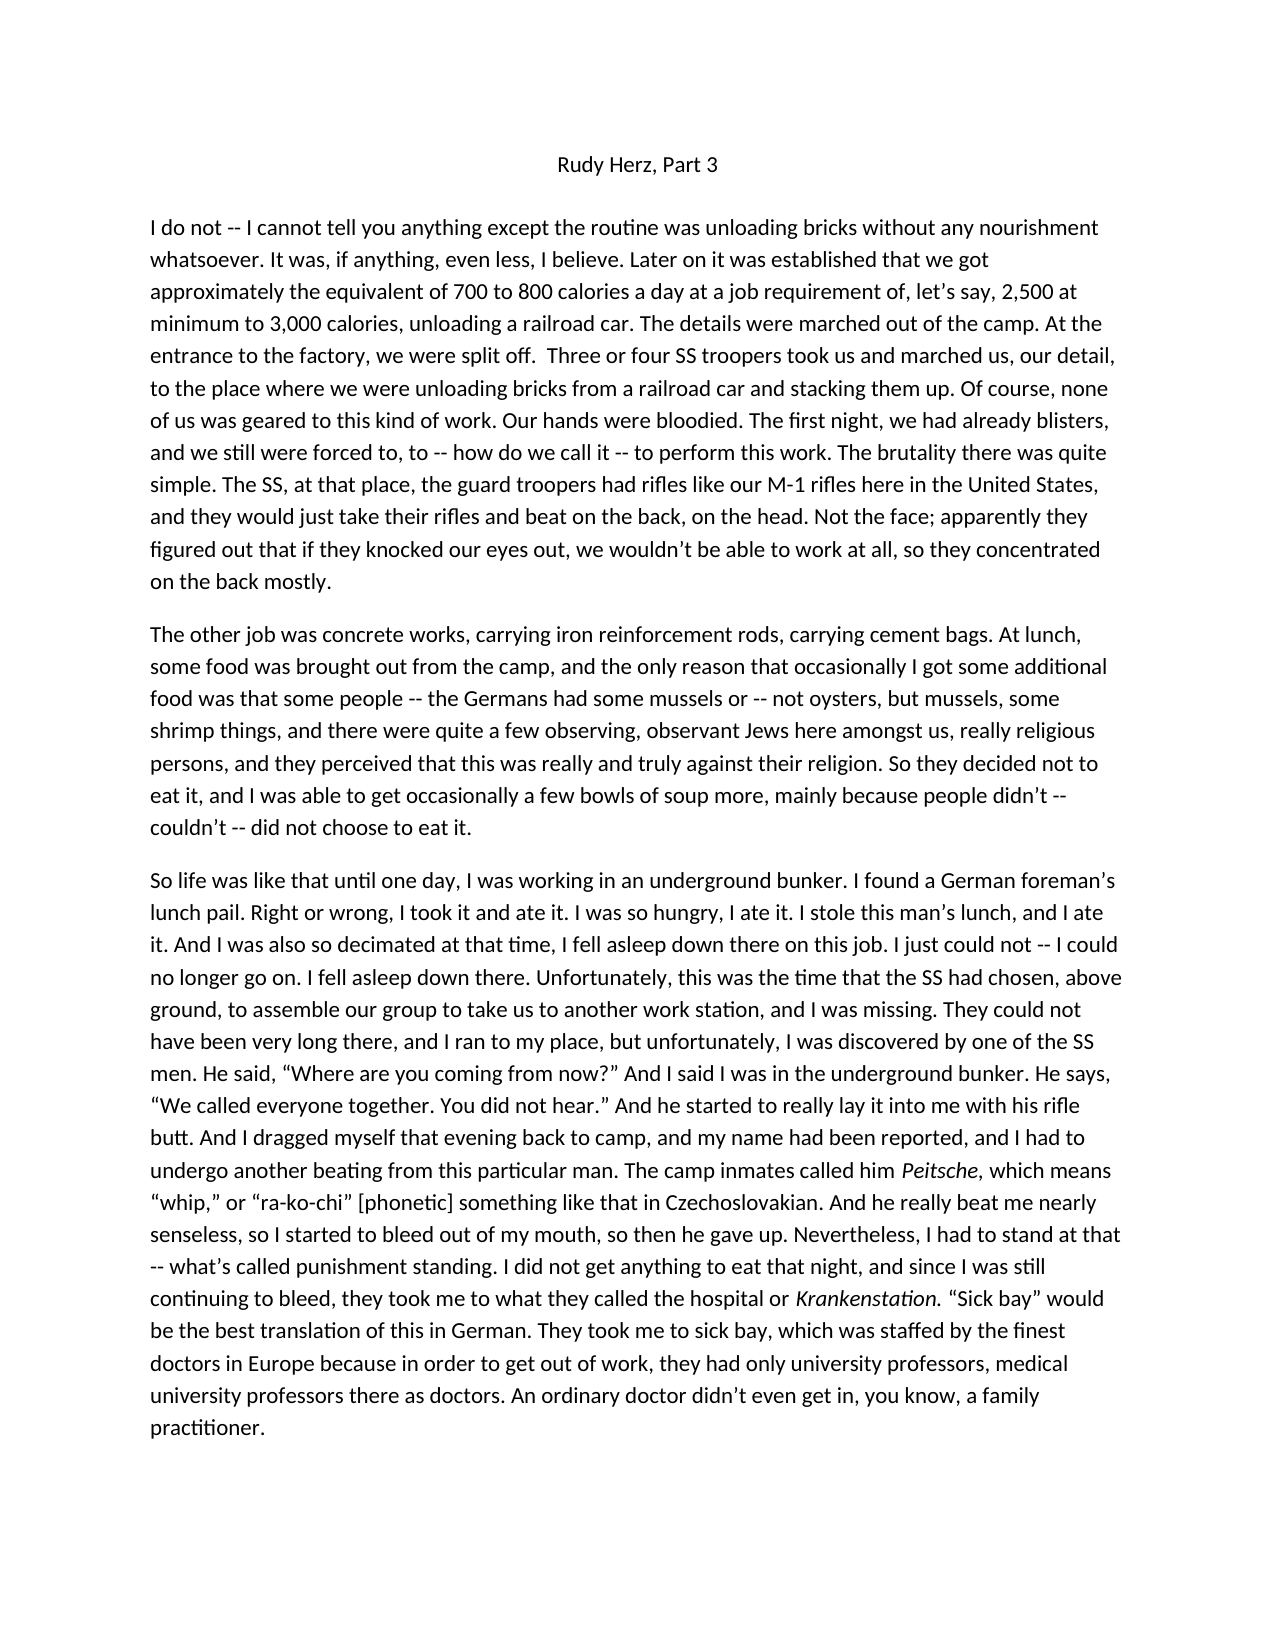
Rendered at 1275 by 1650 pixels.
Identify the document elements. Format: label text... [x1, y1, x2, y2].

text The other job was concrete works, carrying iron reinforcement rods, carrying cement bags. At lunch, some food was brought out from the camp, and the only reason that occasionally I got some additional food was that some people -- the Germans had some mussels or -- not oysters, but mussels, some shrimp things, and there were quite a few observing, observant Jews here amongst us, really religious persons, and they perceived that this was really and truly against their religion. So they decided not to eat it, and I was able to get occasionally a few bowls of soup more, mainly because people didn’t -- couldn’t -- did not choose to eat it. [150, 620, 1125, 841]
text So life was like that until one day, I was working in an underground bunker. I found a German foreman’s lunch pail. Right or wrong, I took it and ate it. I was so hungry, I ate it. I stole this man’s lunch, and I ate it. And I was also so decimated at that time, I fell asleep down there on this job. I just could not -- I could no longer go on. I fell asleep down there. Unfortunately, this was the time that the SS had chosen, above ground, to assemble our group to take us to another work station, and I was missing. They could not have been very long there, and I ran to my place, but unfortunately, I was discovered by one of the SS men. He said, “Where are you coming from now?” And I said I was in the underground bunker. He says, “We called everyone together. You did not hear.” And he started to really lay it into me with his rifle butt. And I dragged myself that evening back to camp, and my name had been reported, and I had to undergo another beating from this particular man. The camp inmates called him Peitsche, which means “whip,” or “ra-ko-chi” [phonetic] something like that in Czechoslovakian. And he really beat me nearly senseless, so I started to bleed out of my mouth, so then he gave up. Nevertheless, I had to stand at that -- what’s called punishment standing. I did not get anything to eat that night, and since I was still continuing to bleed, they took me to what they called the hospital or Krankenstation. “Sick bay” would be the best translation of this in German. They took me to sick bay, which was staffed by the finest doctors in Europe because in order to get out of work, they had only university professors, medical university professors there as doctors. An ordinary doctor didn’t even get in, you know, a family practitioner. [150, 866, 1125, 1441]
text I do not -- I cannot tell you anything except the routine was unloading bricks without any nourishment whatsoever. It was, if anything, even less, I believe. Later on it was established that we got approximately the equivalent of 700 to 800 calories a day at a job requirement of, let’s say, 2,500 at minimum to 3,000 calories, unloading a railroad car. The details were marched out of the camp. At the entrance to the factory, we were split off. Three or four SS troopers took us and marched us, our detail, to the place where we were unloading bricks from a railroad car and stacking them up. Of course, none of us was geared to this kind of work. Our hands were bloodied. The first night, we had already blisters, and we still were forced to, to -- how do we call it -- to perform this work. The brutality there was quite simple. The SS, at that place, the guard troopers had rifles like our M-1 rifles here in the United States, and they would just take their rifles and beat on the back, on the head. Not the face; apparently they figured out that if they knocked our eyes out, we wouldn’t be able to work at all, so they concentrated on the back mostly. [150, 213, 1125, 595]
text Rudy Herz, Part 3 [150, 150, 1125, 178]
